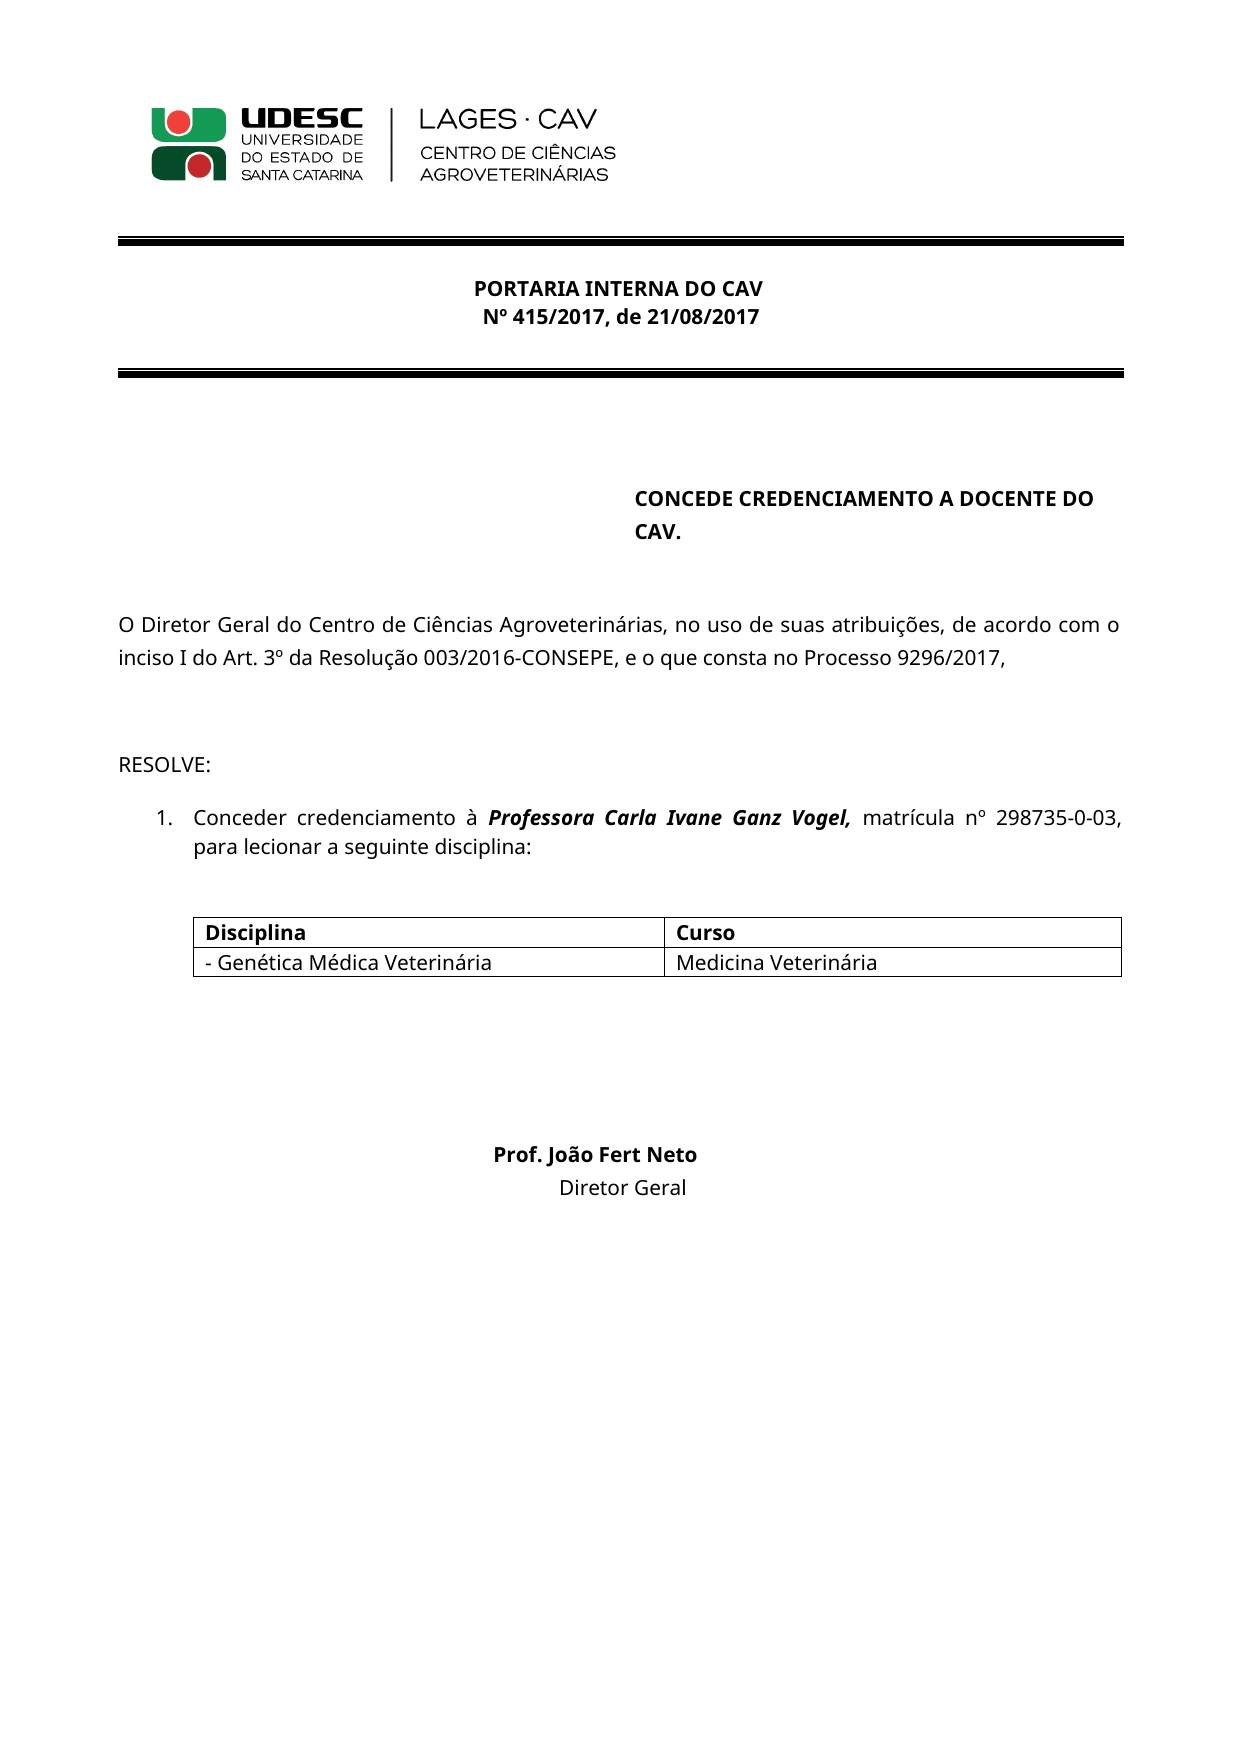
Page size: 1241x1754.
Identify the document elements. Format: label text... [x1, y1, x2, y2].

table_cell Medicina Veterinária [665, 948, 1121, 976]
text Prof. João Fert Neto [418, 1140, 1122, 1169]
text Diretor Geral [118, 1173, 1122, 1201]
table_header Disciplina [194, 918, 664, 947]
text RESOLVE: [118, 750, 1122, 778]
text CONCEDE CREDENCIAMENTO A DOCENTE DO CAV. [634, 484, 1122, 546]
table_cell - Genética Médica Veterinária [194, 948, 664, 976]
table_header PORTARIA INTERNA DO CAV Nº 415/2017, de 21/08/2017 [118, 246, 1123, 368]
table_header Curso [665, 918, 1121, 947]
list Conceder credenciamento à Professora Carla Ivane Ganz Vogel, matrícula nº 298735-0-03, para lecionar a seguinte disciplina: [156, 803, 1122, 860]
text O Diretor Geral do Centro de Ciências Agroveterinárias, no uso de suas atribuições, de acordo com o inciso I do Art. 3º da Resolução 003/2016-CONSEPE, e o que consta no Processo 9296/2017, [118, 611, 1122, 672]
picture [118, 73, 649, 216]
